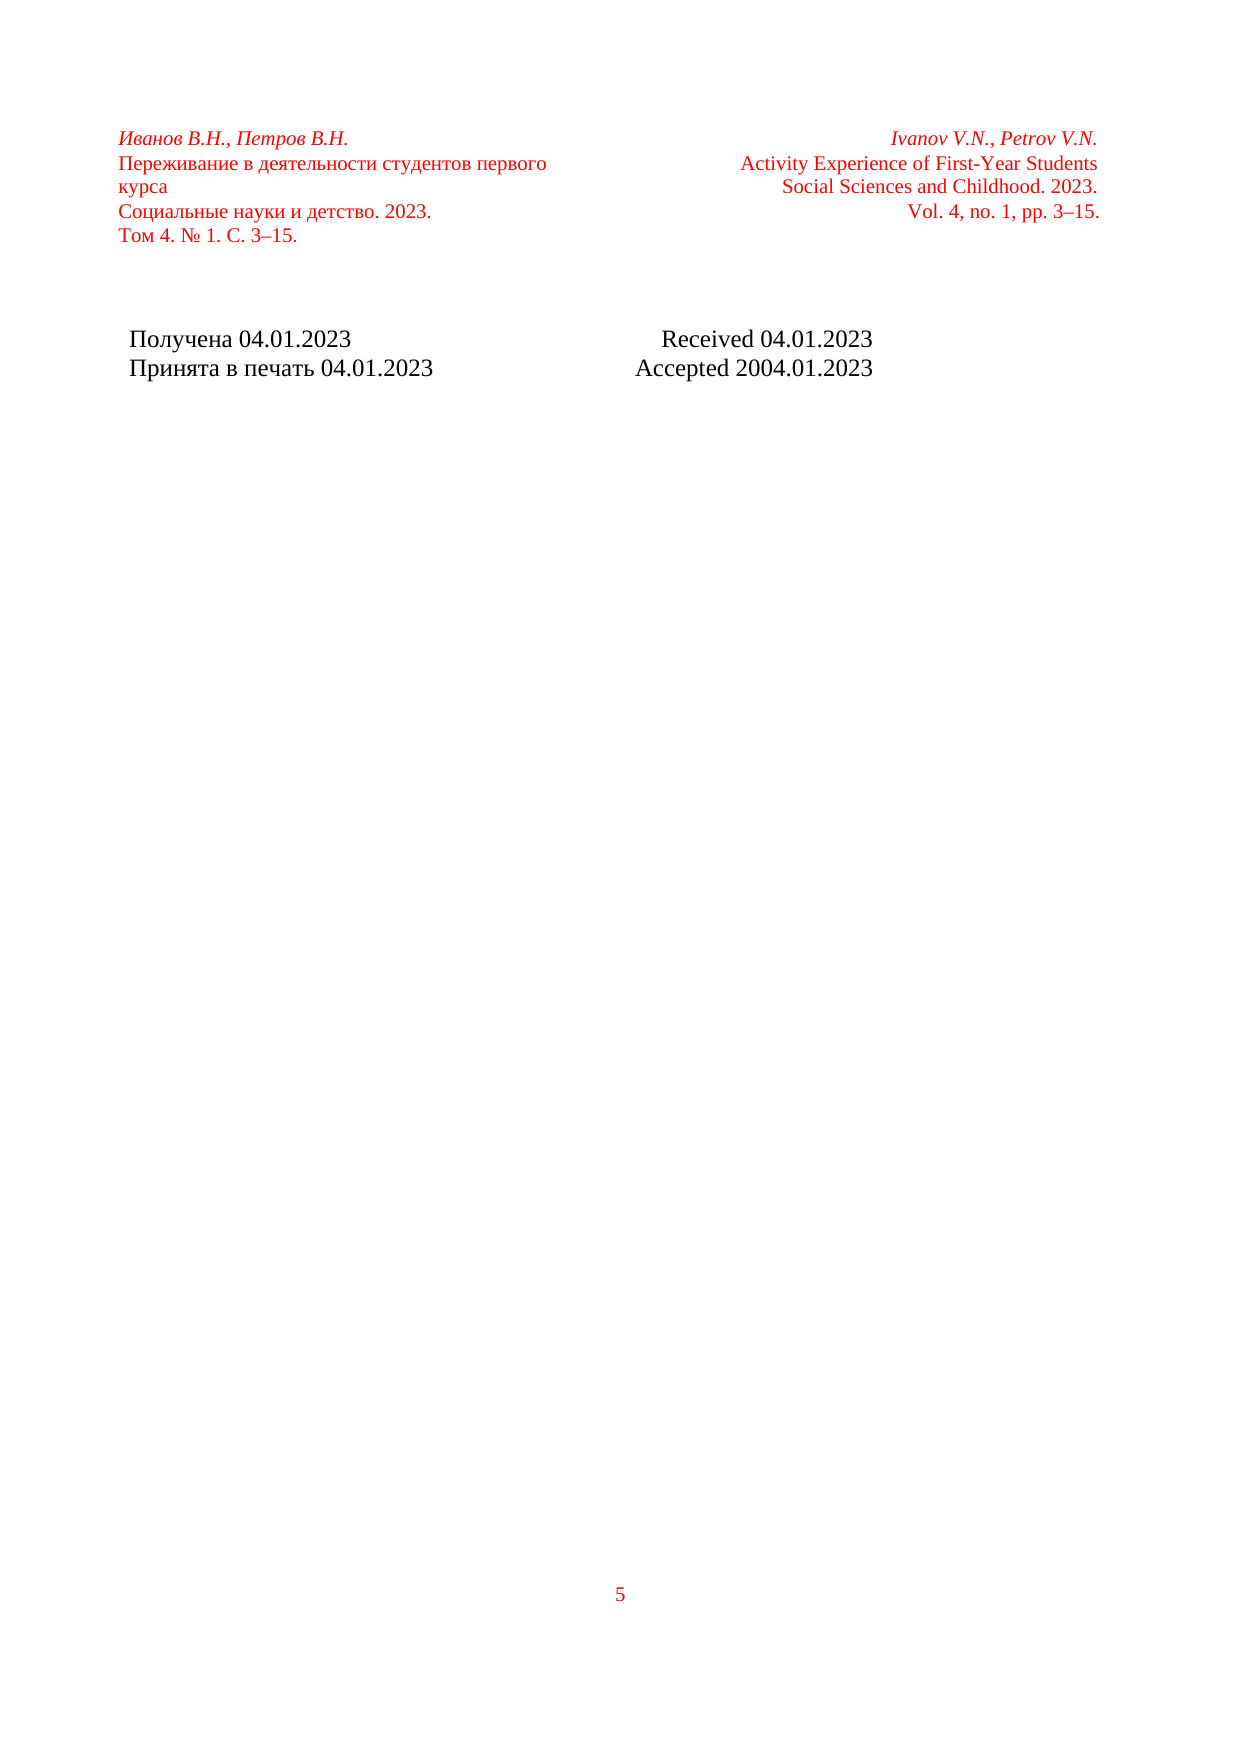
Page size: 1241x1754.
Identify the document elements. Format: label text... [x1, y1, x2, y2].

table_header Получена 04.01.2023 [129, 300, 546, 353]
table_cell Принята в печать 04.01.2023 [129, 353, 546, 382]
table_header Received 04.01.2023 [546, 300, 873, 353]
table_cell Accepted 2004.01.2023 [546, 353, 873, 382]
